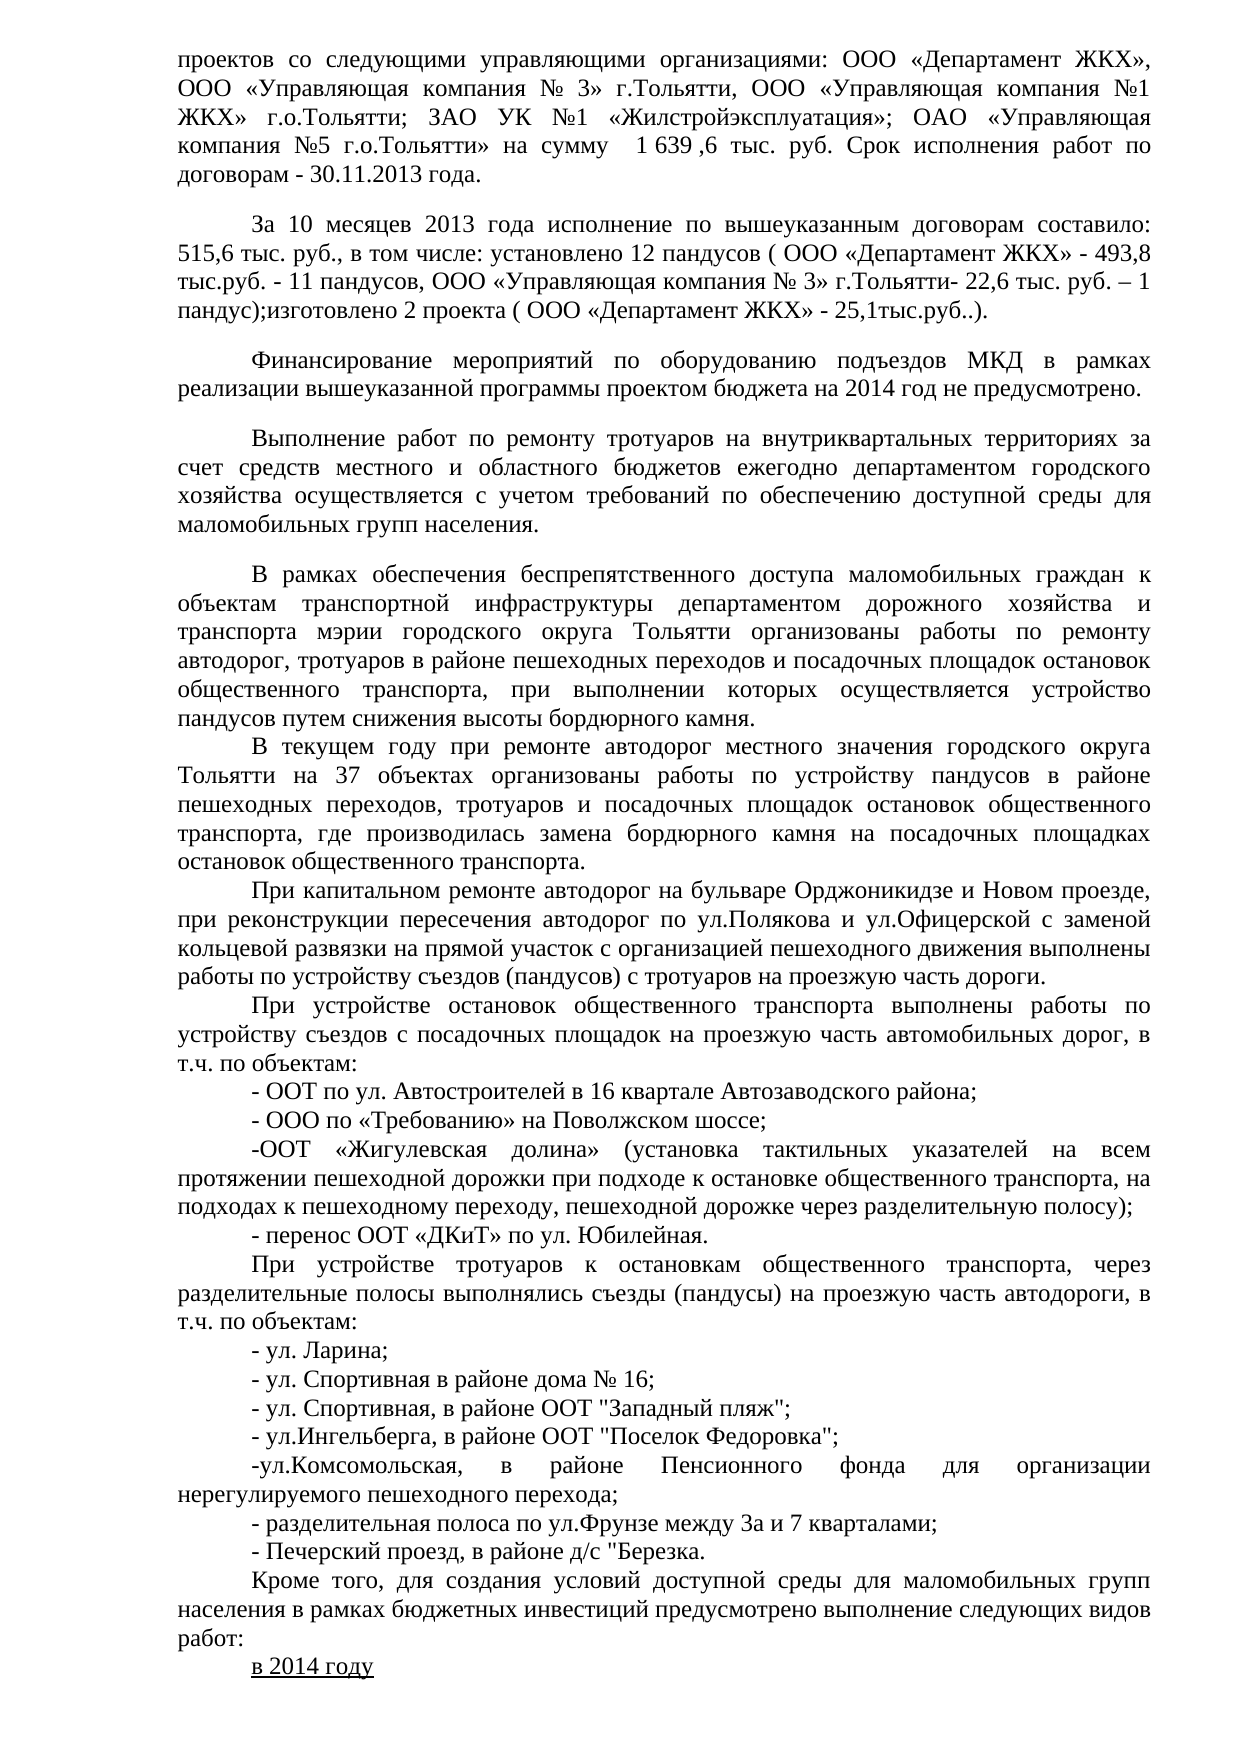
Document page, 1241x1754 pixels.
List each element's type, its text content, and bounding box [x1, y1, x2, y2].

text - ул. Спортивная, в районе ООТ "Западный пляж"; [177, 1393, 1152, 1421]
text В рамках обеспечения беспрепятственного доступа маломобильных граждан к объектам транспортной инфраструктуры департаментом дорожного хозяйства и транспорта мэрии городского округа Тольятти организованы работы по ремонту автодорог, тротуаров в районе пешеходных переходов и посадочных площадок остановок общественного транспорта, при выполнении которых осуществляется устройство пандусов путем снижения высоты бордюрного камня. [177, 559, 1152, 731]
text При устройстве тротуаров к остановкам общественного транспорта, через разделительные полосы выполнялись съезды (пандусы) на проезжую часть автодороги, в т.ч. по объектам: [177, 1249, 1152, 1335]
text - разделительная полоса по ул.Фрунзе между 3а и 7 кварталами; [177, 1508, 1152, 1536]
text При капитальном ремонте автодорог на бульваре Орджоникидзе и Новом проезде, при реконструкции пересечения автодорог по ул.Полякова и ул.Офицерской с заменой кольцевой развязки на прямой участок с организацией пешеходного движения выполнены работы по устройству съездов (пандусов) с тротуаров на проезжую часть дороги. [177, 875, 1152, 990]
text При устройстве остановок общественного транспорта выполнены работы по устройству съездов с посадочных площадок на проезжую часть автомобильных дорог, в т.ч. по объектам: [177, 990, 1152, 1076]
text - ул.Ингельберга, в районе ООТ "Поселок Федоровка"; [177, 1421, 1152, 1450]
text - ул. Спортивная в районе дома № 16; [177, 1364, 1152, 1393]
text в 2014 году [177, 1651, 1152, 1680]
text Кроме того, для создания условий доступной среды для маломобильных групп населения в рамках бюджетных инвестиций предусмотрено выполнение следующих видов работ: [177, 1565, 1152, 1651]
text -ООТ «Жигулевская долина» (установка тактильных указателей на всем протяжении пешеходной дорожки при подходе к остановке общественного транспорта, на подходах к пешеходному переходу, пешеходной дорожке через разделительную полосу); [177, 1134, 1152, 1220]
text В текущем году при ремонте автодорог местного значения городского округа Тольятти на 37 объектах организованы работы по устройству пандусов в районе пешеходных переходов, тротуаров и посадочных площадок остановок общественного транспорта, где производилась замена бордюрного камня на посадочных площадках остановок общественного транспорта. [177, 731, 1152, 875]
text - ООТ по ул. Автостроителей в 16 квартале Автозаводского района; [177, 1076, 1152, 1105]
text Финансирование мероприятий по оборудованию подъездов МКД в рамках реализации вышеуказанной программы проектом бюджета на 2014 год не предусмотрено. [177, 345, 1152, 402]
text - перенос ООТ «ДКиТ» по ул. Юбилейная. [177, 1220, 1152, 1249]
text - ул. Ларина; [177, 1335, 1152, 1364]
text Выполнение работ по ремонту тротуаров на внутриквартальных территориях за счет средств местного и областного бюджетов ежегодно департаментом городского хозяйства осуществляется с учетом требований по обеспечению доступной среды для маломобильных групп населения. [177, 423, 1152, 538]
text - Печерский проезд, в районе д/с "Березка. [177, 1536, 1152, 1565]
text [177, 44, 1152, 188]
text -ул.Комсомольская, в районе Пенсионного фонда для организации нерегулируемого пешеходного перехода; [177, 1450, 1152, 1508]
text За 10 месяцев 2013 года исполнение по вышеуказанным договорам составило: 515,6 тыс. руб., в том числе: установлено 12 пандусов ( ООО «Департамент ЖКХ» - 493,8 тыс.руб. - 11 пандусов, ООО «Управляющая компания № 3» г.Тольятти- 22,6 тыс. руб. – 1 пандус);изготовлено 2 проекта ( ООО «Департамент ЖКХ» - 25,1тыс.руб..). [177, 209, 1152, 324]
text - ООО по «Требованию» на Поволжском шоссе; [177, 1105, 1152, 1134]
